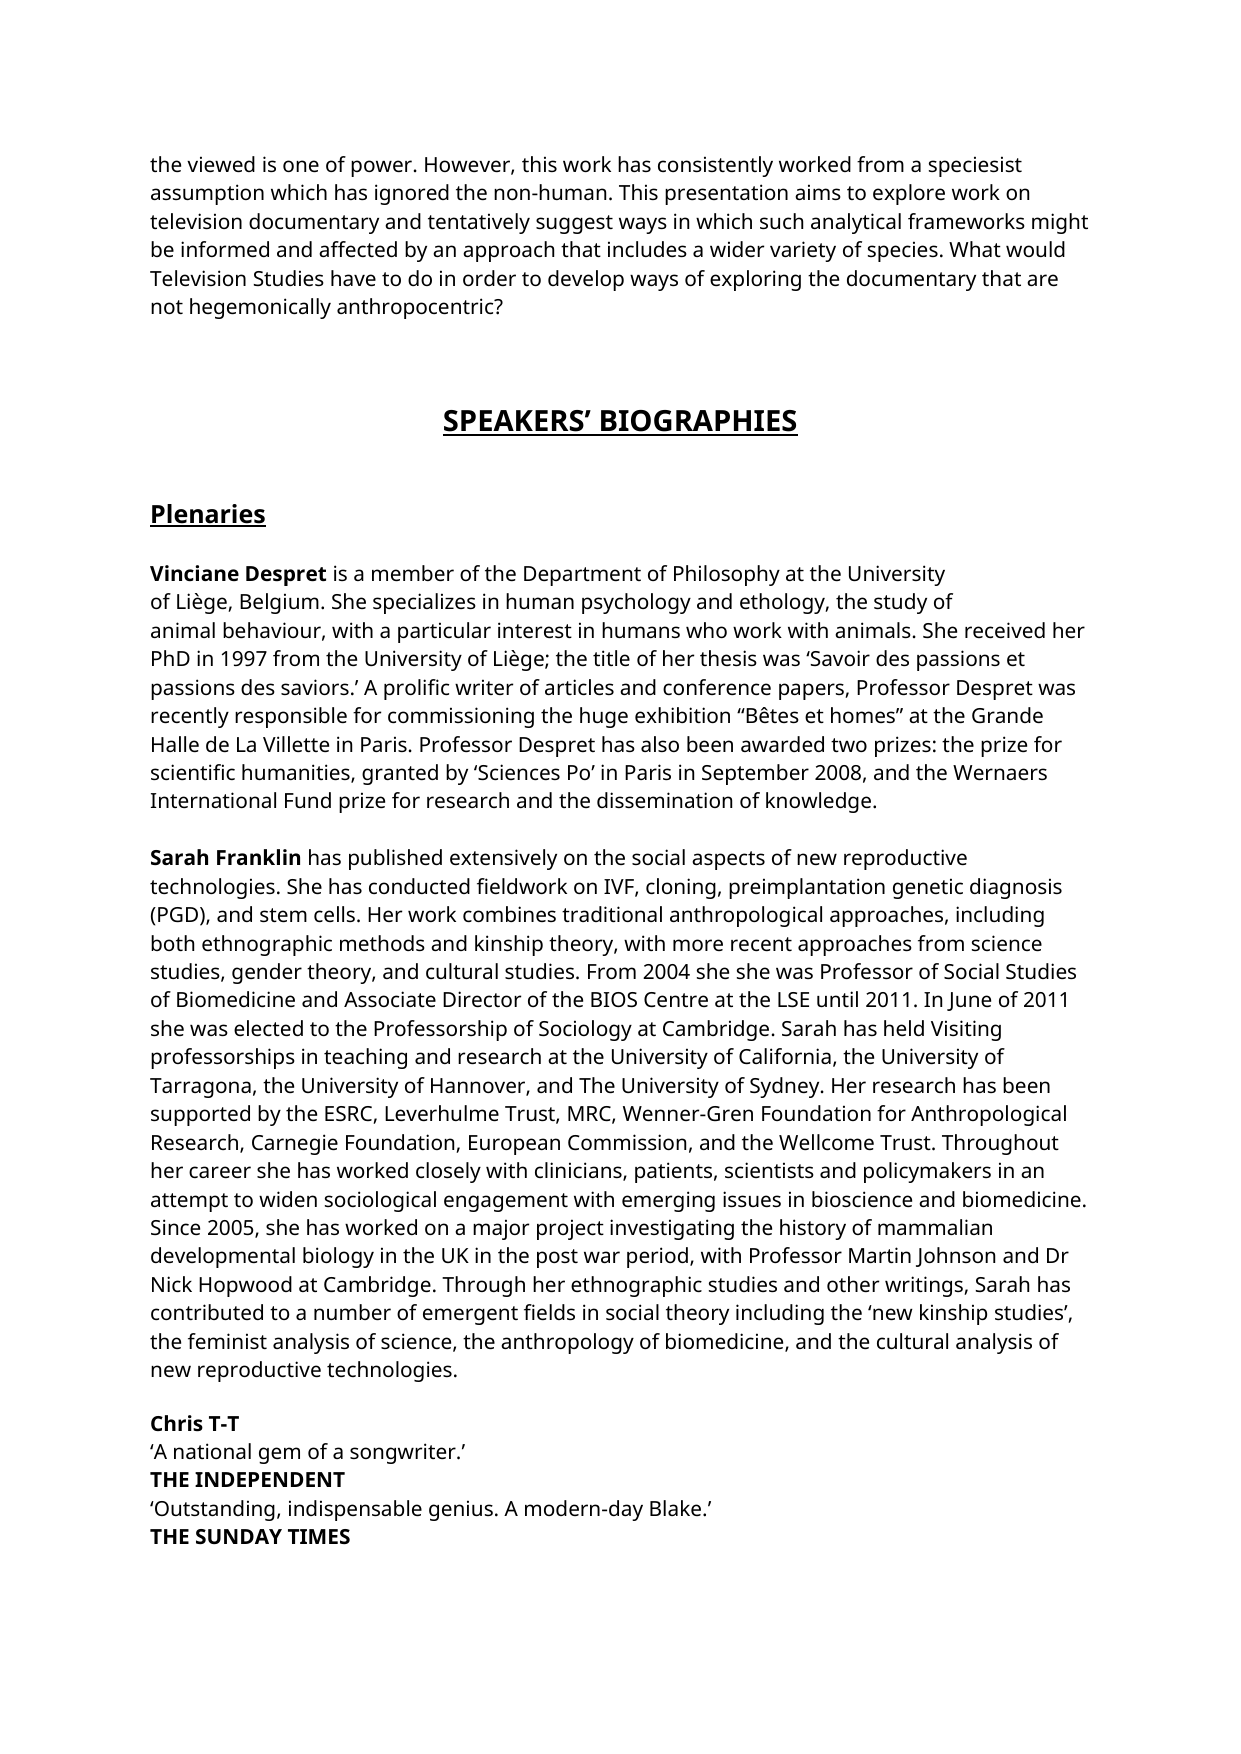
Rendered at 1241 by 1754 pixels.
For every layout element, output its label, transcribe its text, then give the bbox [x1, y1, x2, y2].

text of Liège, Belgium. She specializes in human psychology and ethology, the study of [150, 587, 1090, 616]
text Sarah Franklin has published extensively on the social aspects of new reproductive technologies. She has conducted fieldwork on IVF, cloning, preimplantation genetic diagnosis (PGD), and stem cells. Her work combines traditional anthropological approaches, including both ethnographic methods and kinship theory, with more recent approaches from science studies, gender theory, and cultural studies. From 2004 she she was Professor of Social Studies of Biomedicine and Associate Director of the BIOS Centre at the LSE until 2011. In June of 2011 she was elected to the Professorship of Sociology at Cambridge. Sarah has held Visiting professorships in teaching and research at the University of California, the University of Tarragona, the University of Hannover, and The University of Sydney. Her research has been supported by the ESRC, Leverhulme Trust, MRC, Wenner-Gren Foundation for Anthropological Research, Carnegie Foundation, European Commission, and the Wellcome Trust. Throughout her career she has worked closely with clinicians, patients, scientists and policymakers in an attempt to widen sociological engagement with emerging issues in bioscience and biomedicine. Since 2005, she has worked on a major project investigating the history of mammalian developmental biology in the UK in the post war period, with Professor Martin Johnson and Dr Nick Hopwood at Cambridge. Through her ethnographic studies and other writings, Sarah has contributed to a number of emergent fields in social theory including the ‘new kinship studies’, the feminist analysis of science, the anthropology of biomedicine, and the cultural analysis of new reproductive technologies. [150, 843, 1090, 1384]
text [150, 150, 1090, 321]
text Chris T-T [150, 1409, 1090, 1437]
text SPEAKERS’ BIOGRAPHIES [150, 400, 1090, 440]
text animal behaviour, with a particular interest in humans who work with animals. She received her PhD in 1997 from the University of Liège; the title of her thesis was ‘Savoir des passions et passions des saviors.’ A prolific writer of articles and conference papers, Professor Despret was recently responsible for commissioning the huge exhibition “Bêtes et homes” at the Grande Halle de La Villette in Paris. Professor Despret has also been awarded two prizes: the prize for scientific humanities, granted by ‘Sciences Po’ in Paris in September 2008, and the Wernaers International Fund prize for research and the dissemination of knowledge. [150, 616, 1090, 815]
text Vinciane Despret is a member of the Department of Philosophy at the University [150, 559, 1090, 587]
text Plenaries [150, 497, 1090, 531]
text ‘A national gem of a songwriter.’ THE INDEPENDENT [150, 1437, 1090, 1494]
text ‘Outstanding, indispensable genius. A modern-day Blake.’ THE SUNDAY TIMES [150, 1494, 1090, 1551]
